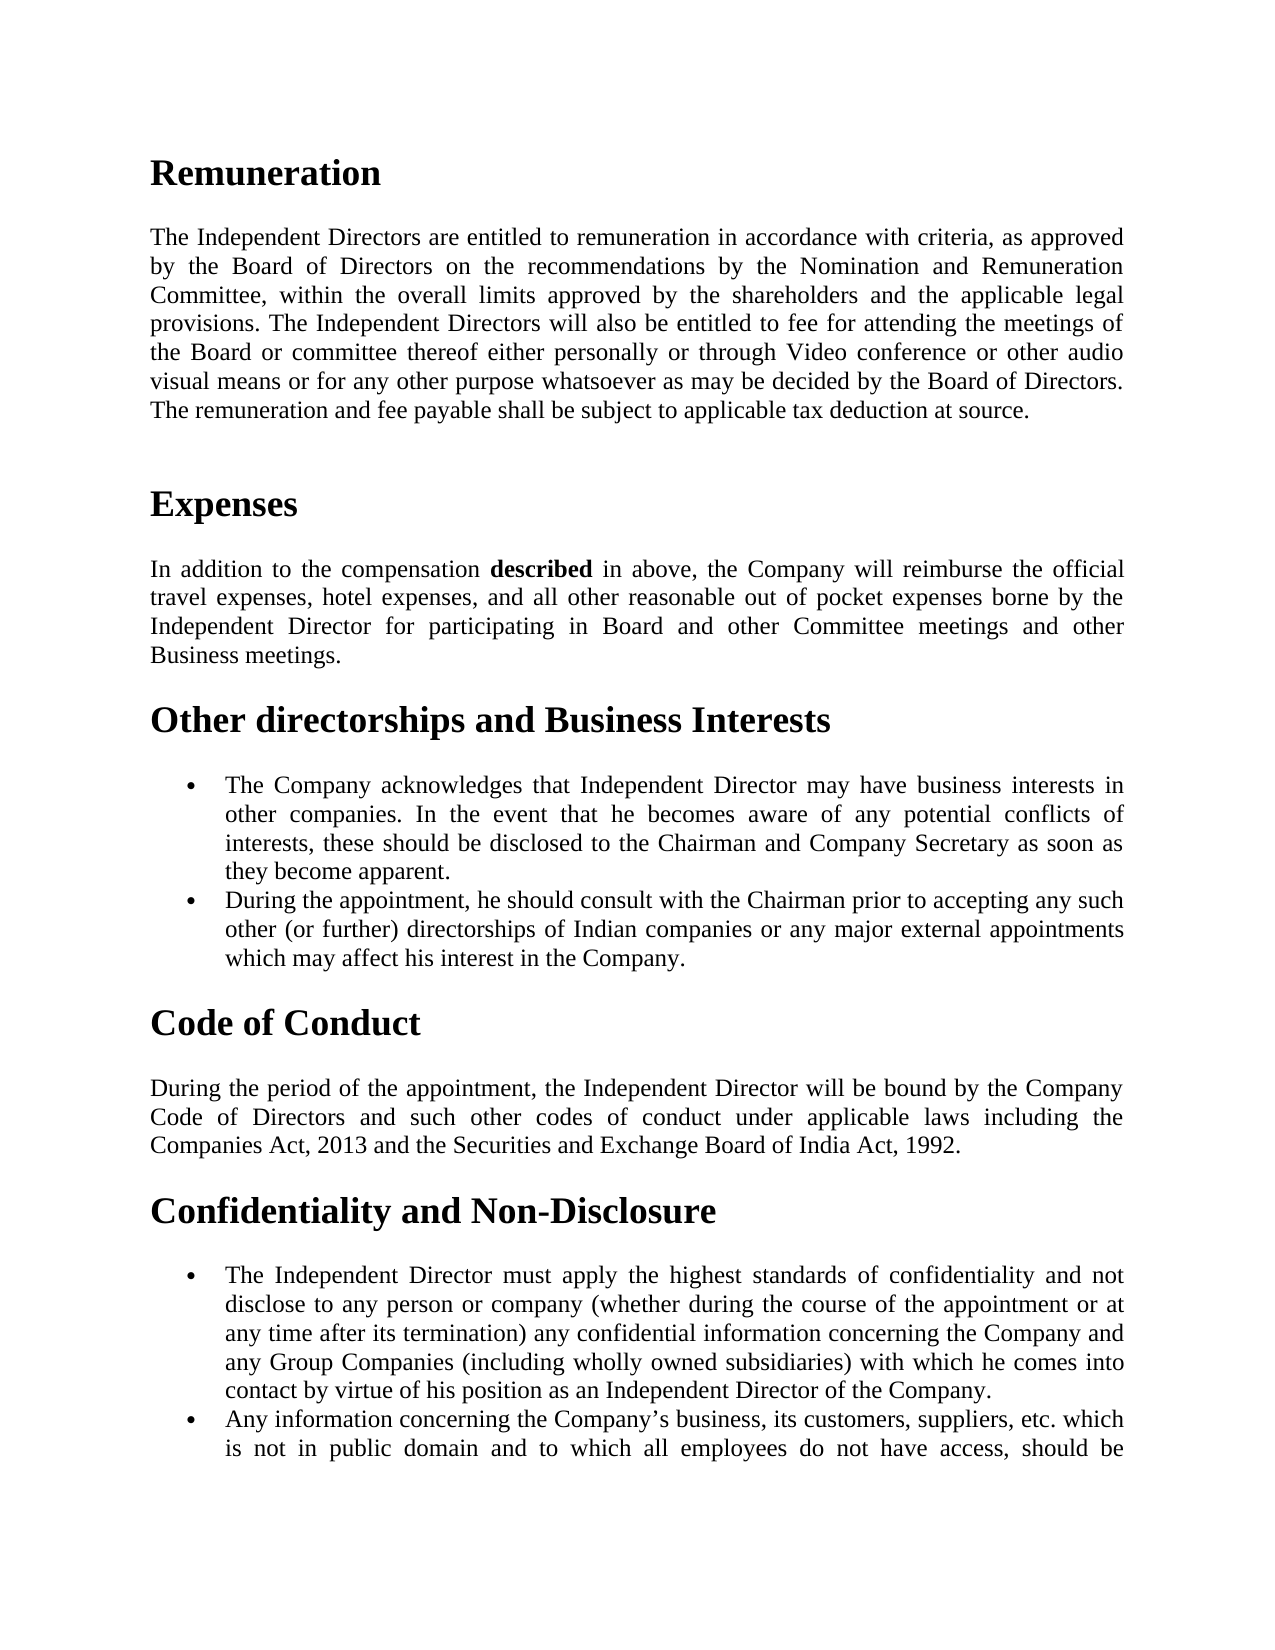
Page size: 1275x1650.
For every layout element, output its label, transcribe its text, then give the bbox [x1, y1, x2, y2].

list During the appointment, he should consult with the Chairman prior to accepting any such other (or further) directorships of Indian companies or any major external appointments which may affect his interest in the Company. [187, 885, 1125, 971]
text The Independent Directors are entitled to remuneration in accordance with criteria, as approved by the Board of Directors on the recommendations by the Nomination and Remuneration Committee, within the overall limits approved by the shareholders and the applicable legal provisions. The Independent Directors will also be entitled to fee for attending the meetings of the Board or committee thereof either personally or through Video conference or other audio visual means or for any other purpose whatsoever as may be decided by the Board of Directors. The remuneration and fee payable shall be subject to applicable tax deduction at source. [150, 222, 1125, 423]
text Expenses [150, 481, 1125, 524]
text In addition to the compensation described in above, the Company will reimburse the official travel expenses, hotel expenses, and all other reasonable out of pocket expenses borne by the Independent Director for participating in Board and other Committee meetings and other Business meetings. [150, 554, 1125, 669]
text Other directorships and Business Interests [150, 698, 1125, 741]
text During the period of the appointment, the Independent Director will be bound by the Company Code of Directors and such other codes of conduct under applicable laws including the Companies Act, 2013 and the Securities and Exchange Board of India Act, 1992. [150, 1073, 1125, 1159]
text Code of Conduct [150, 1001, 1125, 1044]
list The Company acknowledges that Independent Director may have business interests in other companies. In the event that he becomes aware of any potential conflicts of interests, these should be disclosed to the Chairman and Company Secretary as soon as they become apparent. [187, 770, 1125, 885]
text Confidentiality and Non-Disclosure [150, 1188, 1125, 1231]
text Remuneration [150, 150, 1125, 193]
list The Independent Director must apply the highest standards of confidentiality and not disclose to any person or company (whether during the course of the appointment or at any time after its termination) any confidential information concerning the Company and any Group Companies (including wholly owned subsidiaries) with which he comes into contact by virtue of his position as an Independent Director of the Company. [187, 1261, 1125, 1404]
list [187, 1404, 1125, 1462]
